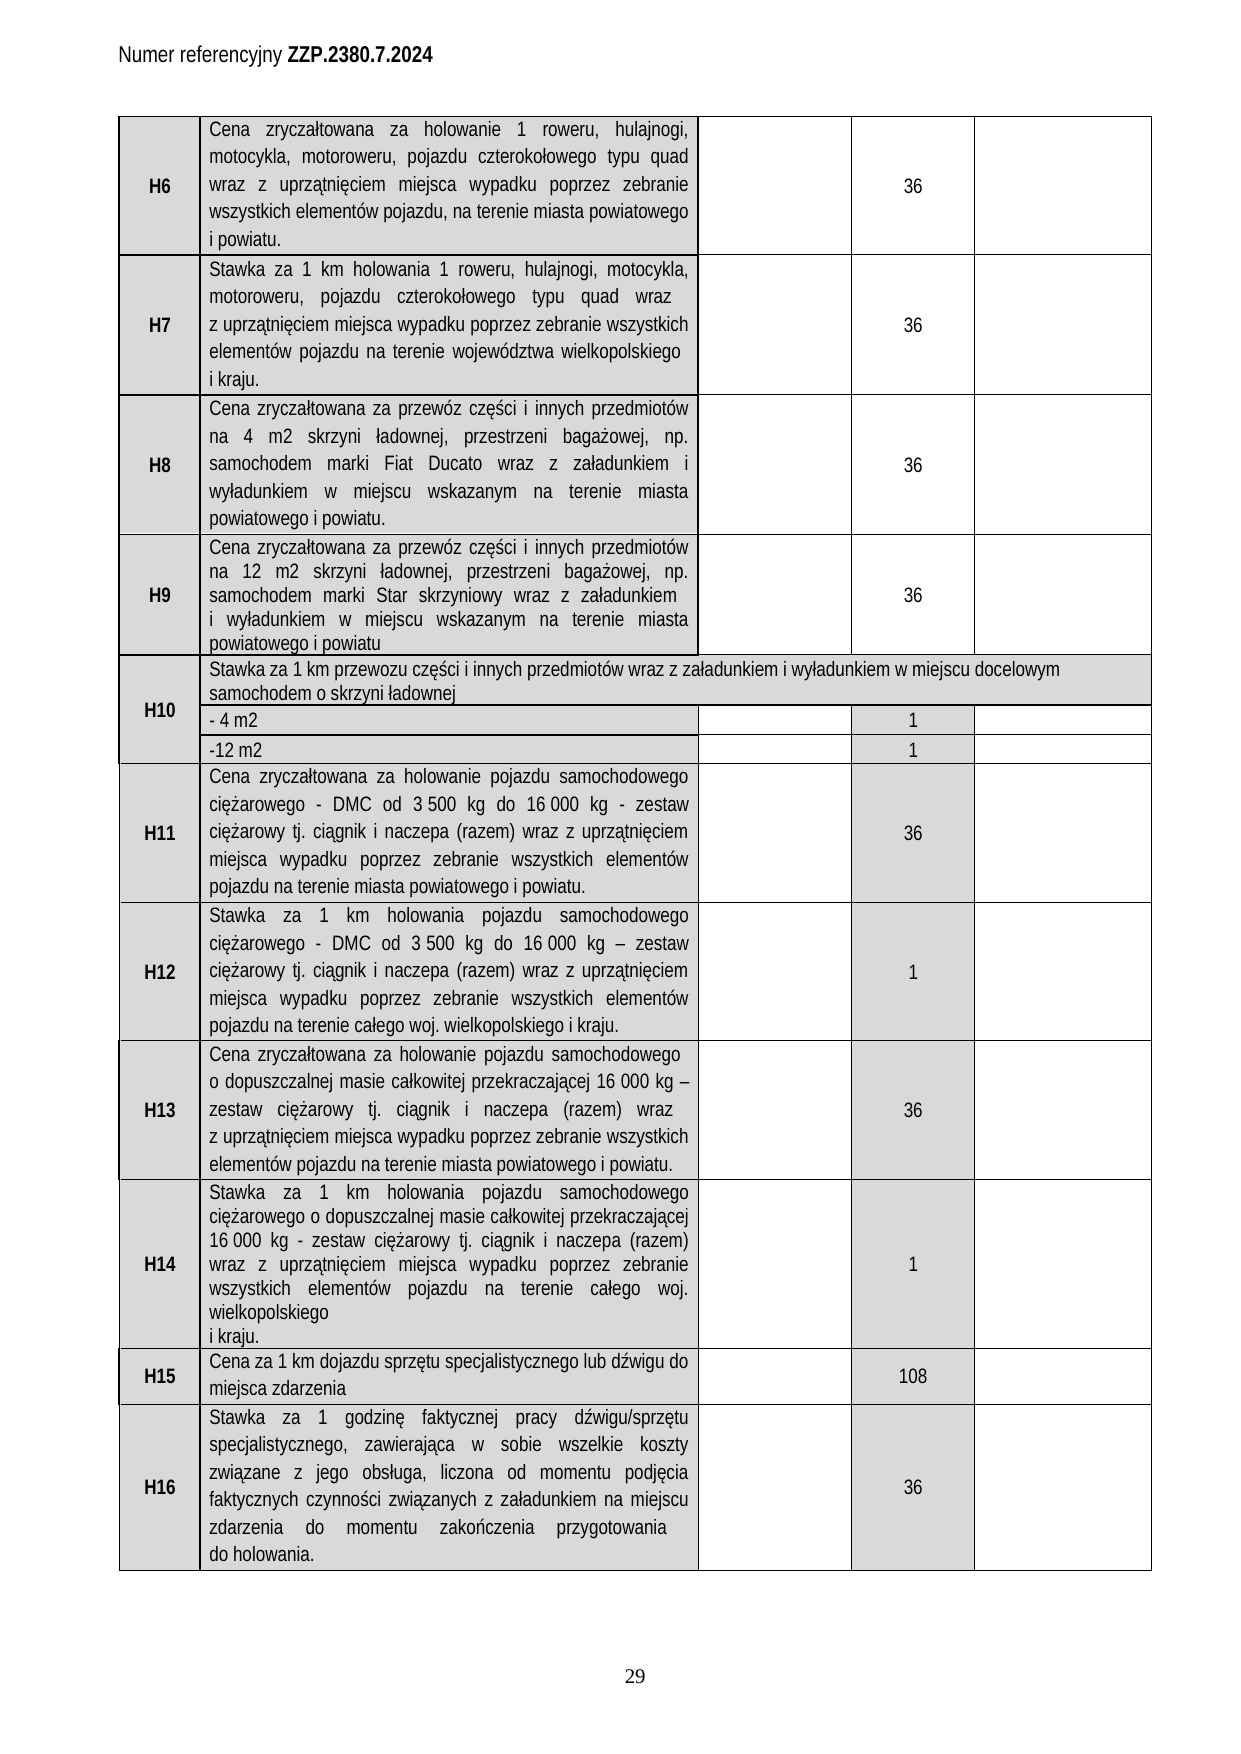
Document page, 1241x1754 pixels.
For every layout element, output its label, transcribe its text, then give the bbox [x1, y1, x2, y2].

table_cell [975, 735, 1151, 763]
table_header [699, 117, 851, 254]
table_cell [975, 535, 1151, 654]
table_cell [699, 1180, 851, 1348]
table_cell [699, 535, 851, 654]
table_cell [699, 764, 851, 902]
table_cell Stawka za holowania 1 roweru, hulajnogi, motocykla, motoroweru, pojazdu czterokołowego typu quad wraz z uprzątnięciem miejsca wypadku poprzez zebranie wszystkich elementów pojazdu na terenie województwa wielkopolskiego i kraju. [201, 256, 697, 394]
table_cell [699, 1041, 851, 1179]
table_cell [975, 706, 1151, 734]
table_cell [699, 706, 851, 734]
table_cell 36 [852, 535, 974, 654]
table_cell Stawka za przewozu części i innych przedmiotów wraz z załadunkiem i wyładunkiem w miejscu docelowym samochodem o skrzyni ładownej [201, 655, 1151, 704]
table_cell 1 [852, 735, 974, 763]
table_cell [975, 764, 1151, 902]
table_cell 108 [852, 1349, 974, 1404]
table_cell H13 [120, 1041, 199, 1179]
table_cell H12 [120, 903, 199, 1040]
table_cell [699, 903, 851, 1040]
table_cell H14 [120, 1180, 199, 1348]
table_cell Cena zryczałtowana za przewóz części i innych przedmiotów na skrzyni ładownej, przestrzeni bagażowej, np. samochodem marki Fiat Ducato wraz z załadunkiem i wyładunkiem w miejscu wskazanym na terenie miasta powiatowego i powiatu. [201, 396, 697, 533]
table_cell Stawka za 1 godzinę faktycznej pracy dźwigu/sprzętu specjalistycznego, zawierająca w sobie wszelkie koszty związane z jego obsługa, liczona od momentu podjęcia faktycznych czynności związanych z załadunkiem na miejscu zdarzenia do momentu zakończenia przygotowania do holowania. [201, 1405, 698, 1570]
table_cell -12 m2 [201, 736, 698, 763]
table_cell [975, 1405, 1151, 1570]
table_cell [699, 1349, 851, 1404]
table_cell 36 [852, 395, 974, 533]
table_cell [699, 255, 851, 394]
table_cell 1 [852, 903, 974, 1040]
table_header 36 [852, 117, 974, 254]
table_cell Cena zryczałtowana za holowanie pojazdu samochodowego ciężarowego - DMC od do - zestaw ciężarowy tj. ciągnik i naczepa (razem) wraz z uprzątnięciem miejsca wypadku poprzez zebranie wszystkich elementów pojazdu na terenie miasta powiatowego i powiatu. [201, 764, 698, 902]
table_cell [699, 735, 851, 763]
table_cell - 4 m2 [201, 706, 698, 734]
table_cell H16 [120, 1405, 199, 1570]
table_cell H7 [120, 256, 199, 394]
table_cell [699, 1405, 851, 1570]
table_cell [975, 255, 1151, 394]
table_cell H15 [120, 1349, 199, 1404]
table_cell 1 [852, 706, 974, 734]
table_cell [975, 903, 1151, 1040]
table_cell [975, 395, 1151, 533]
table_cell 1 [852, 1180, 974, 1348]
table_cell [699, 395, 851, 533]
table_cell 36 [852, 1405, 974, 1570]
table_header Cena zryczałtowana za holowanie 1 roweru, hulajnogi, motocykla, motoroweru, pojazdu czterokołowego typu quad wraz z uprzątnięciem miejsca wypadku poprzez zebranie wszystkich elementów pojazdu, na terenie miasta powiatowego i powiatu. [201, 117, 697, 254]
table_cell 36 [852, 255, 974, 394]
table_cell [975, 1349, 1151, 1404]
table_cell Cena za dojazdu sprzętu specjalistycznego lub dźwigu do miejsca zdarzenia [201, 1349, 698, 1404]
table_cell [975, 1041, 1151, 1179]
table_cell Stawka za holowania pojazdu samochodowego ciężarowego o dopuszczalnej masie całkowitej przekraczającej - zestaw ciężarowy tj. ciągnik i naczepa (razem) wraz z uprzątnięciem miejsca wypadku poprzez zebranie wszystkich elementów pojazdu na terenie całego woj. wielkopolskiego i kraju. [201, 1180, 698, 1348]
table_cell H9 [120, 535, 199, 654]
table_cell 36 [852, 1041, 974, 1179]
table_cell 36 [852, 764, 974, 902]
table_header H6 [120, 117, 199, 254]
table_cell H8 [120, 396, 199, 533]
table_cell Cena zryczałtowana za holowanie pojazdu samochodowego o dopuszczalnej masie całkowitej przekraczającej – zestaw ciężarowy tj. ciągnik i naczepa (razem) wraz z uprzątnięciem miejsca wypadku poprzez zebranie wszystkich elementów pojazdu na terenie miasta powiatowego i powiatu. [201, 1041, 698, 1179]
table_cell H10 [120, 656, 199, 763]
table_cell Stawka za holowania pojazdu samochodowego ciężarowego - DMC od do – zestaw ciężarowy tj. ciągnik i naczepa (razem) wraz z uprzątnięciem miejsca wypadku poprzez zebranie wszystkich elementów pojazdu na terenie całego woj. wielkopolskiego i kraju. [201, 903, 698, 1040]
table_header [975, 117, 1151, 254]
table_cell [975, 1180, 1151, 1348]
table_cell H11 [120, 764, 199, 902]
table_cell Cena zryczałtowana za przewóz części i innych przedmiotów na skrzyni ładownej, przestrzeni bagażowej, np. samochodem marki Star skrzyniowy wraz z załadunkiem i wyładunkiem w miejscu wskazanym na terenie miasta powiatowego i powiatu [201, 535, 697, 654]
